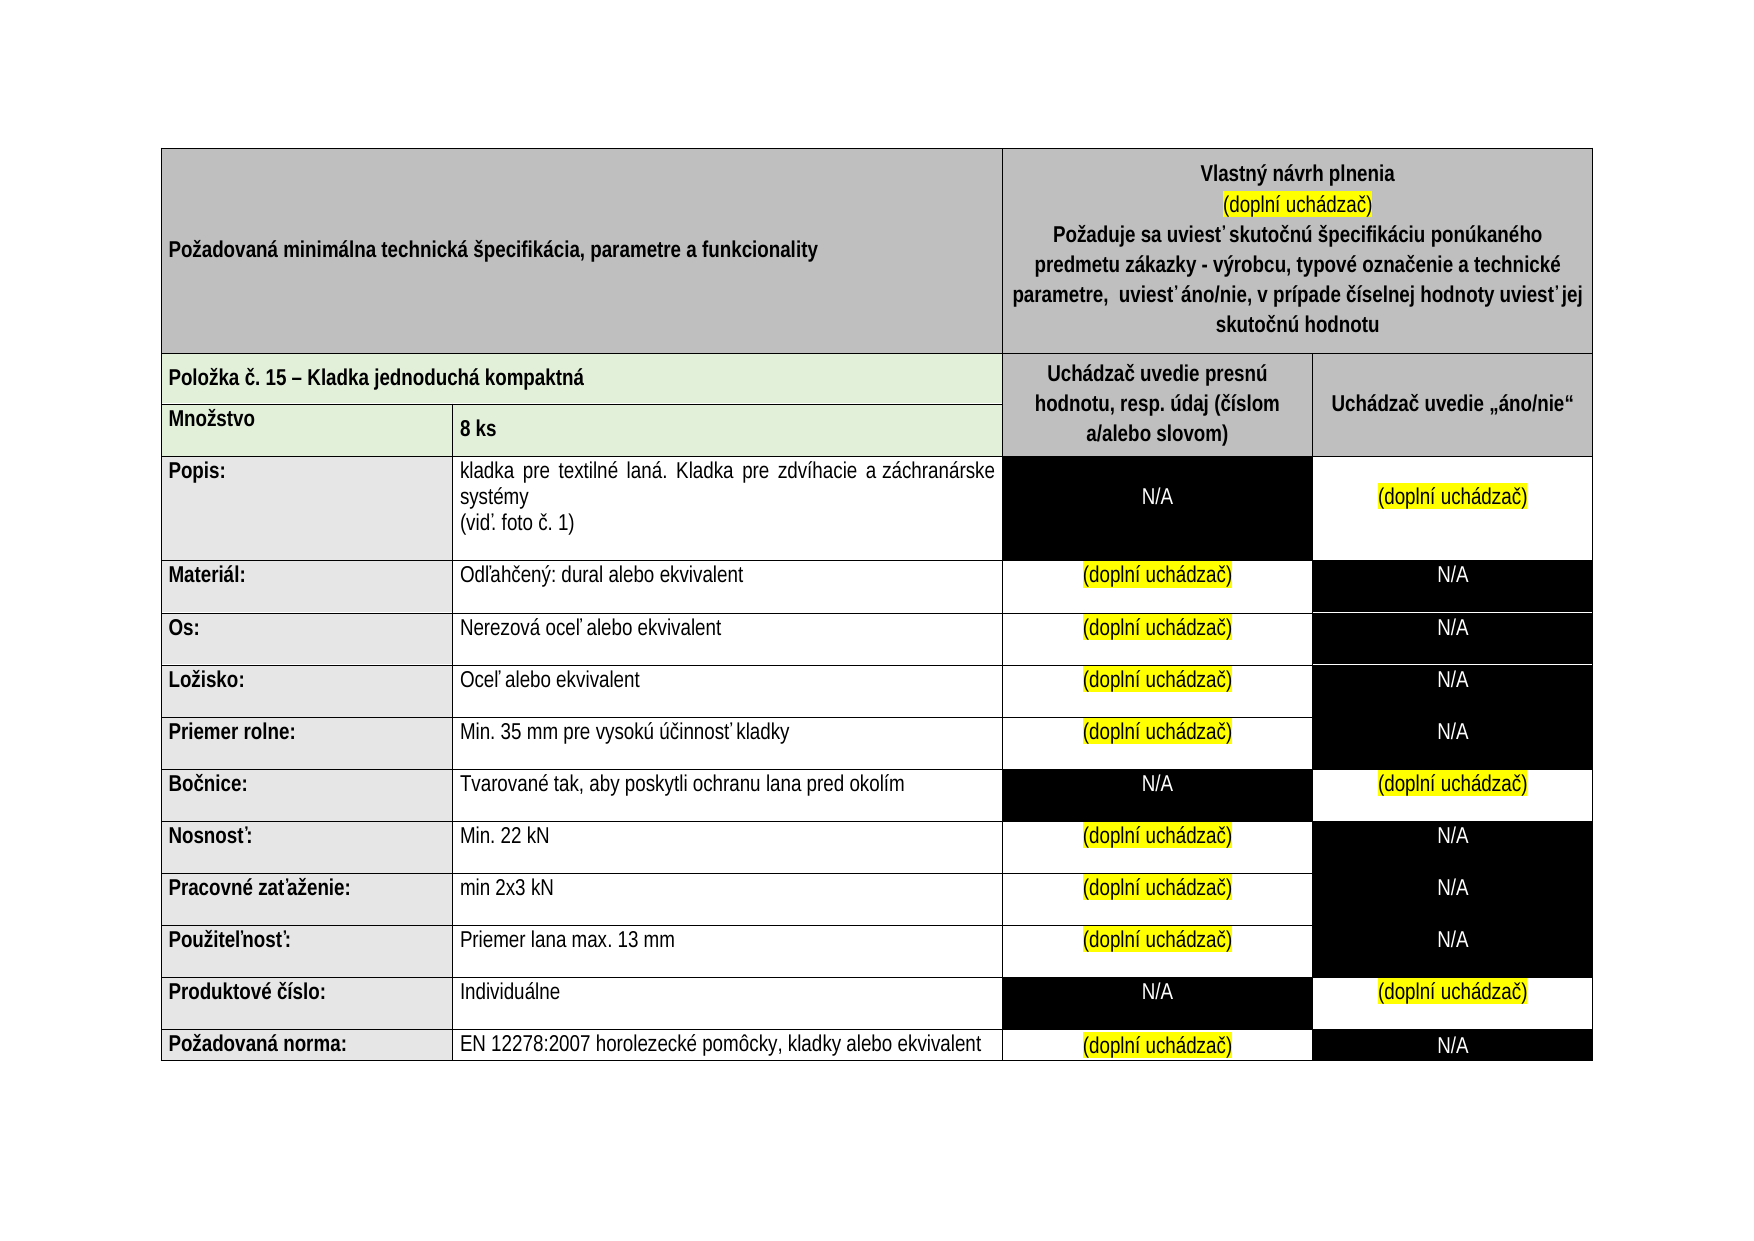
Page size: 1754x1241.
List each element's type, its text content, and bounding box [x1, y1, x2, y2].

table_cell Nerezová oceľ alebo ekvivalent [453, 614, 1002, 664]
table_cell N/A [1313, 666, 1592, 717]
table_cell (doplní uchádzač) [1003, 1030, 1312, 1060]
table_cell (doplní uchádzač) [1003, 718, 1312, 769]
table_cell min 2x3 kN [453, 874, 1002, 925]
table_cell Oceľ alebo ekvivalent [453, 666, 1002, 717]
table_cell Ložisko: [162, 666, 452, 717]
table_cell 8 ks [453, 405, 1002, 456]
table_cell (doplní uchádzač) [1003, 926, 1312, 977]
table_cell N/A [1313, 822, 1592, 873]
table_cell kladka pre textilné laná. Kladka pre zdvíhacie a záchranárske systémy (viď. foto č. 1) [453, 457, 1002, 560]
table_cell N/A [1003, 978, 1312, 1029]
table_header Požadovaná minimálna technická špecifikácia, parametre a funkcionality [162, 149, 1002, 353]
table_cell Materiál: [162, 561, 452, 612]
table_cell Os: [162, 614, 452, 664]
table_cell (doplní uchádzač) [1003, 561, 1312, 612]
table_cell Bočnice: [162, 770, 452, 821]
table_cell N/A [1313, 614, 1592, 664]
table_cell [453, 1030, 1002, 1060]
table_cell N/A [1313, 926, 1592, 977]
table_cell (doplní uchádzač) [1003, 614, 1312, 664]
table_cell Min. 22 kN [453, 822, 1002, 873]
table_cell (doplní uchádzač) [1313, 457, 1592, 560]
table_cell N/A [1313, 718, 1592, 769]
table_cell Tvarované tak, aby poskytli ochranu lana pred okolím [453, 770, 1002, 821]
table_cell Uchádzač uvedie „áno/nie“ [1313, 354, 1592, 456]
table_cell Priemer rolne: [162, 718, 452, 769]
table_cell Popis: [162, 457, 452, 560]
table_cell Použiteľnosť: [162, 926, 452, 977]
table_cell Produktové číslo: [162, 978, 452, 1029]
table_cell N/A [1313, 1030, 1592, 1060]
table_header Vlastný návrh plnenia (doplní uchádzač) Požaduje sa uviesť skutočnú špecifikáciu ponúkaného predmetu zákazky - výrobcu, typové označenie a technické parametre, uviesť áno/nie, v prípade číselnej hodnoty uviesť jej skutočnú hodnotu [1003, 149, 1592, 353]
table_cell Min. 35 mm pre vysokú účinnosť kladky [453, 718, 1002, 769]
table_cell (doplní uchádzač) [1003, 874, 1312, 925]
table_cell Odľahčený: dural alebo ekvivalent [453, 561, 1002, 612]
table_cell N/A [1003, 770, 1312, 821]
table_cell Individuálne [453, 978, 1002, 1029]
table_cell N/A [1313, 561, 1592, 612]
table_cell (doplní uchádzač) [1313, 978, 1592, 1029]
table_cell (doplní uchádzač) [1003, 822, 1312, 873]
table_cell N/A [1003, 457, 1312, 560]
table_cell Množstvo [162, 405, 452, 456]
table_cell (doplní uchádzač) [1313, 770, 1592, 821]
table_cell Položka č. 15 – Kladka jednoduchá kompaktná [162, 354, 1002, 403]
table_cell Pracovné zaťaženie: [162, 874, 452, 925]
table_cell Priemer lana max. 13 mm [453, 926, 1002, 977]
table_cell Nosnosť: [162, 822, 452, 873]
table_cell Požadovaná norma: [162, 1030, 452, 1060]
table_cell N/A [1313, 874, 1592, 925]
table_cell (doplní uchádzač) [1003, 666, 1312, 717]
table_cell Uchádzač uvedie presnú hodnotu, resp. údaj (číslom a/alebo slovom) [1003, 354, 1312, 456]
